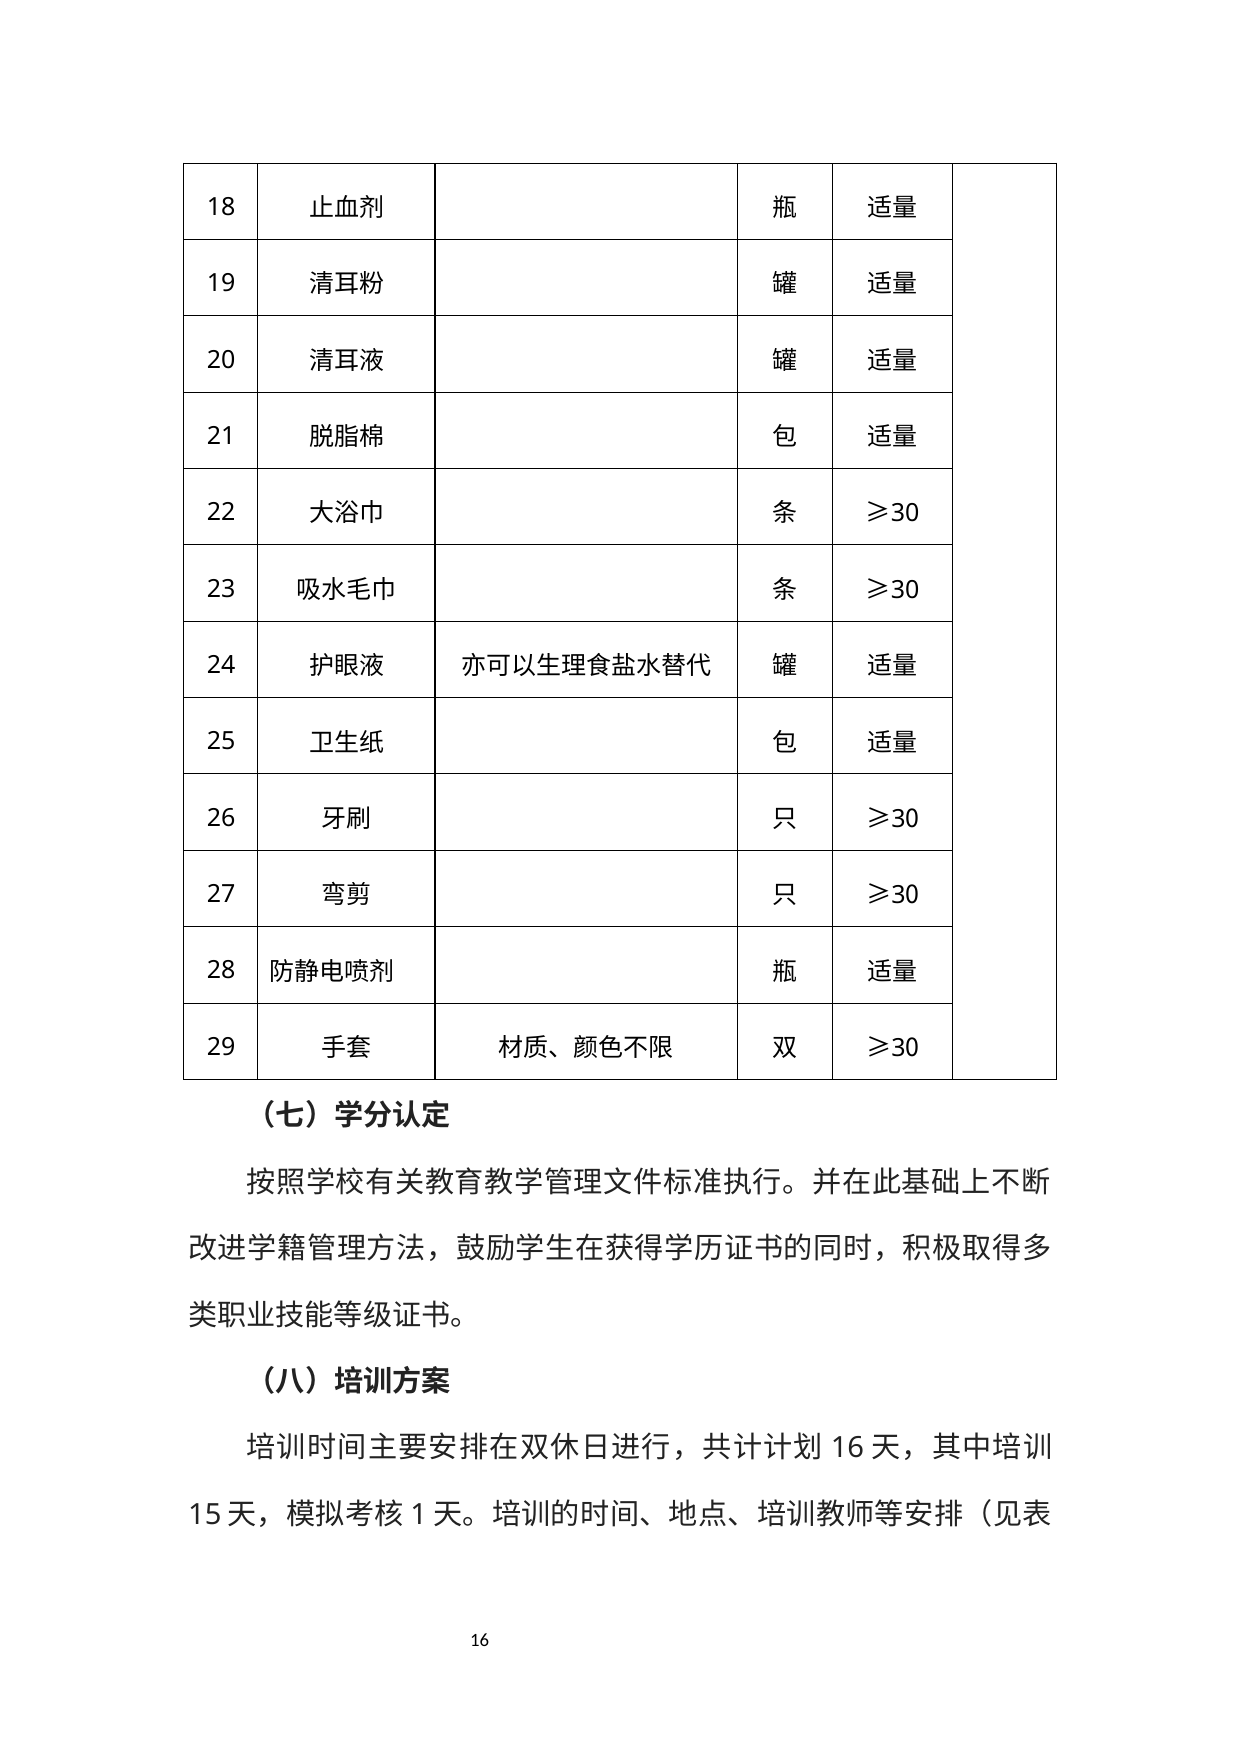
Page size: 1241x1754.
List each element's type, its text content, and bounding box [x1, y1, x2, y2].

table_cell 23 [184, 545, 257, 621]
table_cell 21 [184, 393, 257, 468]
table_cell 清耳粉 [258, 240, 434, 315]
table_cell [436, 393, 737, 468]
table_cell 29 [184, 1004, 257, 1079]
table_cell [436, 316, 737, 392]
table_cell [436, 698, 737, 773]
table_cell 28 [184, 927, 257, 1002]
table_cell 只 [738, 851, 832, 926]
table_cell 大浴巾 [258, 469, 434, 544]
table_cell [436, 927, 737, 1002]
table_cell 适量 [833, 393, 952, 468]
table_cell 吸水毛巾 [258, 545, 434, 621]
table_cell ≥30 [833, 1004, 952, 1079]
table_cell 条 [738, 545, 832, 621]
subtitle 培训方案 [188, 1346, 1052, 1412]
table_cell 卫生纸 [258, 698, 434, 773]
table_cell 26 [184, 774, 257, 850]
table_cell 适量 [833, 240, 952, 315]
table_cell 19 [184, 240, 257, 315]
table_cell 清耳液 [258, 316, 434, 392]
table_cell [436, 851, 737, 926]
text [188, 1412, 1052, 1545]
table_cell 适量 [833, 164, 952, 239]
table_cell 适量 [833, 698, 952, 773]
table_cell 适量 [833, 316, 952, 392]
table_cell 材质、颜色不限 [436, 1004, 737, 1079]
table_cell 包 [738, 393, 832, 468]
table_cell [436, 240, 737, 315]
table_cell 包 [738, 698, 832, 773]
table_cell 止血剂 [258, 164, 434, 239]
table_cell 牙刷 [258, 774, 434, 850]
table_cell [436, 164, 737, 239]
table_cell 20 [184, 316, 257, 392]
table_cell [436, 774, 737, 850]
table_cell 条 [738, 469, 832, 544]
text 按照学校有关教育教学管理文件标准执行。并在此基础上不断改进学籍管理方法，鼓励学生在获得学历证书的同时，积极取得多类职业技能等级证书。 [188, 1146, 1052, 1346]
table_cell 脱脂棉 [258, 393, 434, 468]
table_cell 27 [184, 851, 257, 926]
table_cell 适量 [833, 927, 952, 1002]
table_cell [436, 545, 737, 621]
table_cell 罐 [738, 240, 832, 315]
table_cell 防静电喷剂 [258, 927, 434, 1002]
table_cell 22 [184, 469, 257, 544]
table_cell 适量 [833, 622, 952, 697]
table_cell 亦可以生理食盐水替代 [436, 622, 737, 697]
table_cell 手套 [258, 1004, 434, 1079]
table_cell ≥30 [833, 774, 952, 850]
table_cell 弯剪 [258, 851, 434, 926]
table_cell ≥30 [833, 469, 952, 544]
table_cell 罐 [738, 316, 832, 392]
table_cell ≥30 [833, 545, 952, 621]
table_cell 24 [184, 622, 257, 697]
table_cell 双 [738, 1004, 832, 1079]
table_cell 18 [184, 164, 257, 239]
table_cell [436, 469, 737, 544]
table_cell 瓶 [738, 927, 832, 1002]
table_cell 25 [184, 698, 257, 773]
table_cell 只 [738, 774, 832, 850]
table_cell 护眼液 [258, 622, 434, 697]
table_cell ≥30 [833, 851, 952, 926]
table_cell 罐 [738, 622, 832, 697]
subtitle （七）学分认定 [188, 1080, 1052, 1146]
table_cell 瓶 [738, 164, 832, 239]
